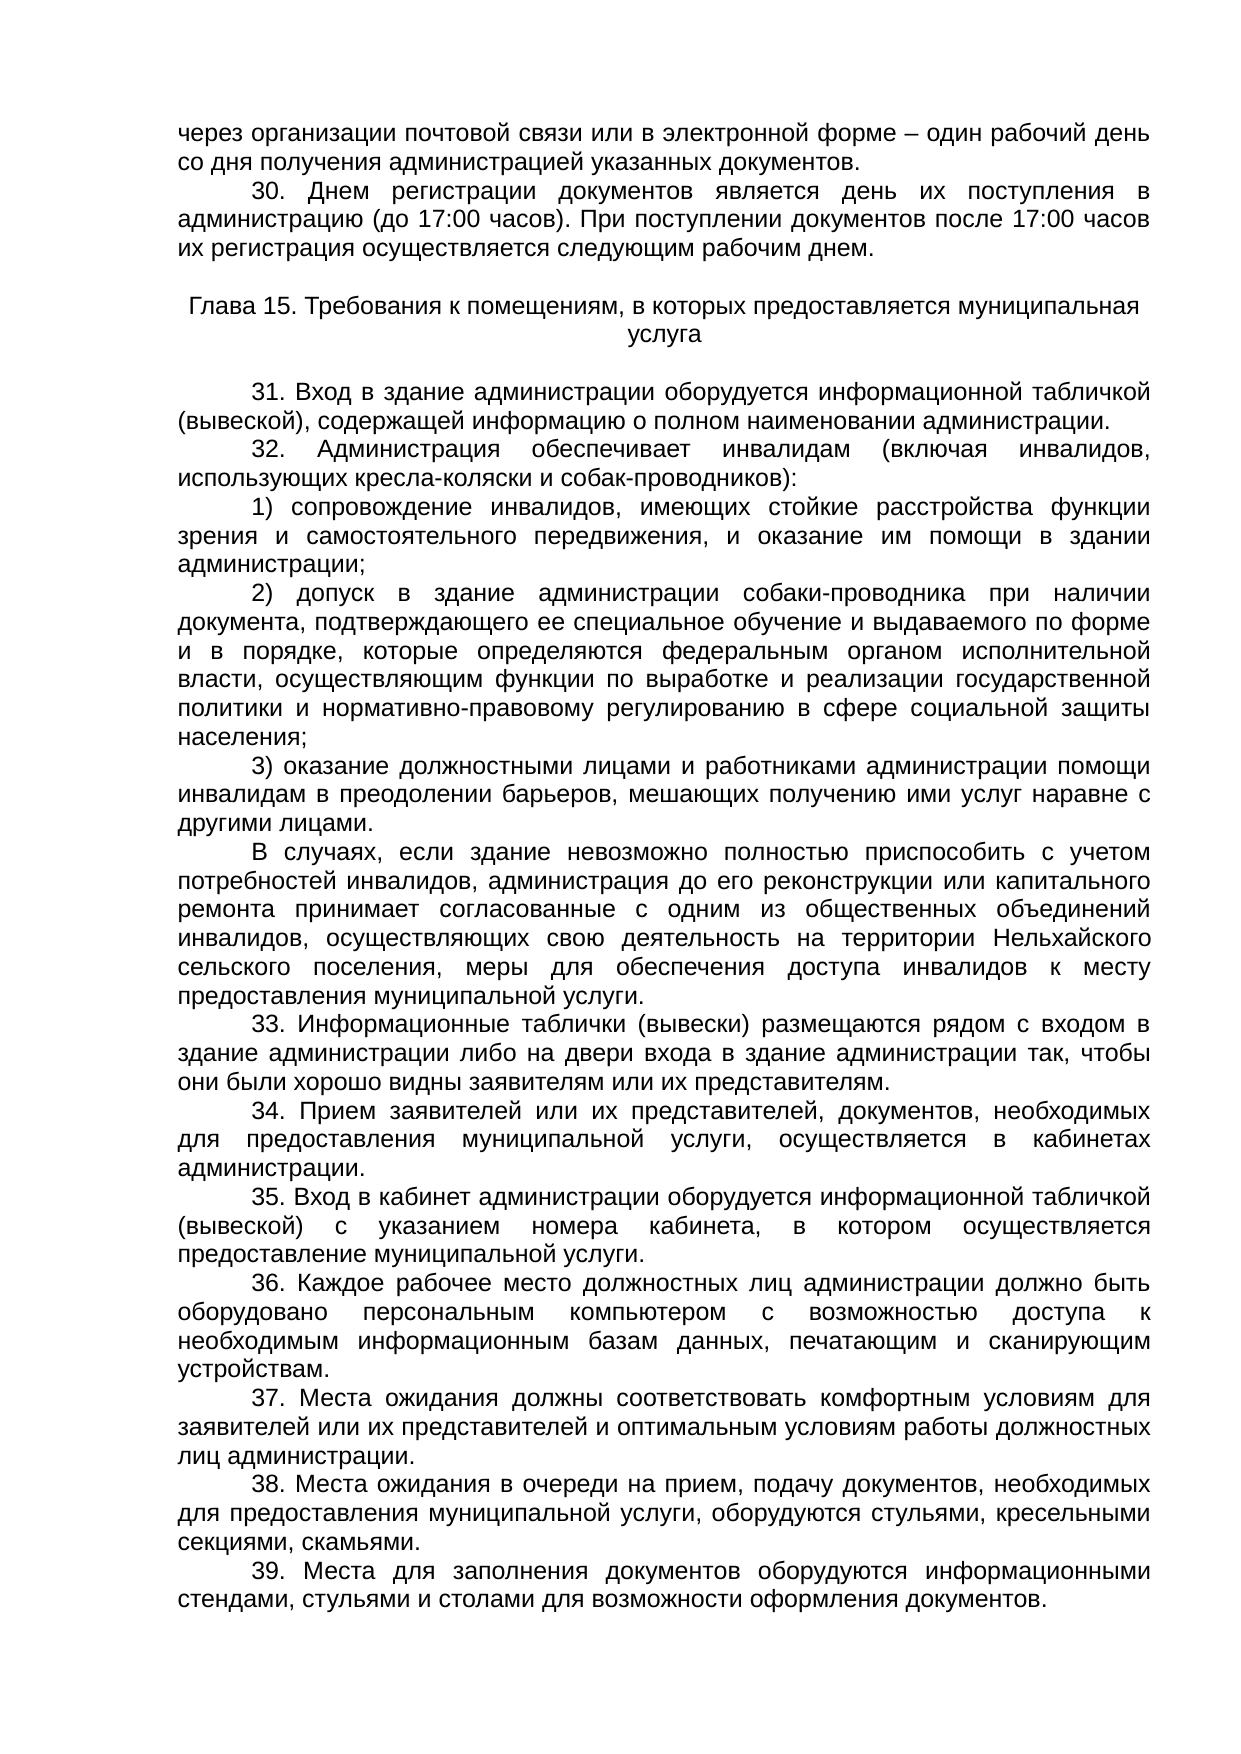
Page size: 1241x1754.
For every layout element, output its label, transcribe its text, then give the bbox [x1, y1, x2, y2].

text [177, 118, 1152, 176]
text 33. Информационные таблички (вывески) размещаются рядом с входом в здание администрации либо на двери входа в здание администрации так, чтобы они были хорошо видны заявителям или их представителям. [177, 1009, 1152, 1096]
text 34. Прием заявителей или их представителей, документов, необходимых для предоставления муниципальной услуги, осуществляется в кабинетах администрации. [177, 1096, 1152, 1182]
text 37. Места ожидания должны соответствовать комфортным условиям для заявителей или их представителей и оптимальным условиям работы должностных лиц администрации. [177, 1383, 1152, 1469]
text 35. Вход в кабинет администрации оборудуется информационной табличкой (вывеской) с указанием номера кабинета, в котором осуществляется предоставление муниципальной услуги. [177, 1182, 1152, 1268]
text 30. Днем регистрации документов является день их поступления в администрацию (до 17:00 часов). При поступлении документов после 17:00 часов их регистрация осуществляется следующим рабочим днем. [177, 176, 1152, 262]
text 39. Места для заполнения документов оборудуются информационными стендами, стульями и столами для возможности оформления документов. [177, 1556, 1152, 1613]
text 2) допуск в здание администрации собаки-проводника при наличии документа, подтверждающего ее специальное обучение и выдаваемого по форме и в порядке, которые определяются федеральным органом исполнительной власти, осуществляющим функции по выработке и реализации государственной политики и нормативно-правовому регулированию в сфере социальной защиты населения; [177, 578, 1152, 751]
text Глава 15. Требования к помещениям, в которых предоставляется муниципальная услуга [177, 291, 1152, 348]
text В случаях, если здание невозможно полностью приспособить с учетом потребностей инвалидов, администрация до его реконструкции или капитального ремонта принимает согласованные с одним из общественных объединений инвалидов, осуществляющих свою деятельность на территории Нельхайского сельского поселения, меры для обеспечения доступа инвалидов к месту предоставления муниципальной услуги. [177, 837, 1152, 1009]
text 32. Администрация обеспечивает инвалидам (включая инвалидов, использующих кресла-коляски и собак-проводников): [177, 434, 1152, 492]
text 38. Места ожидания в очереди на прием, подачу документов, необходимых для предоставления муниципальной услуги, оборудуются стульями, кресельными секциями, скамьями. [177, 1469, 1152, 1556]
text 3) оказание должностными лицами и работниками администрации помощи инвалидам в преодолении барьеров, мешающих получению ими услуг наравне с другими лицами. [177, 751, 1152, 837]
text 31. Вход в здание администрации оборудуется информационной табличкой (вывеской), содержащей информацию о полном наименовании администрации. [177, 377, 1152, 434]
text 36. Каждое рабочее место должностных лиц администрации должно быть оборудовано персональным компьютером с возможностью доступа к необходимым информационным базам данных, печатающим и сканирующим устройствам. [177, 1268, 1152, 1383]
text 1) сопровождение инвалидов, имеющих стойкие расстройства функции зрения и самостоятельного передвижения, и оказание им помощи в здании администрации; [177, 492, 1152, 578]
